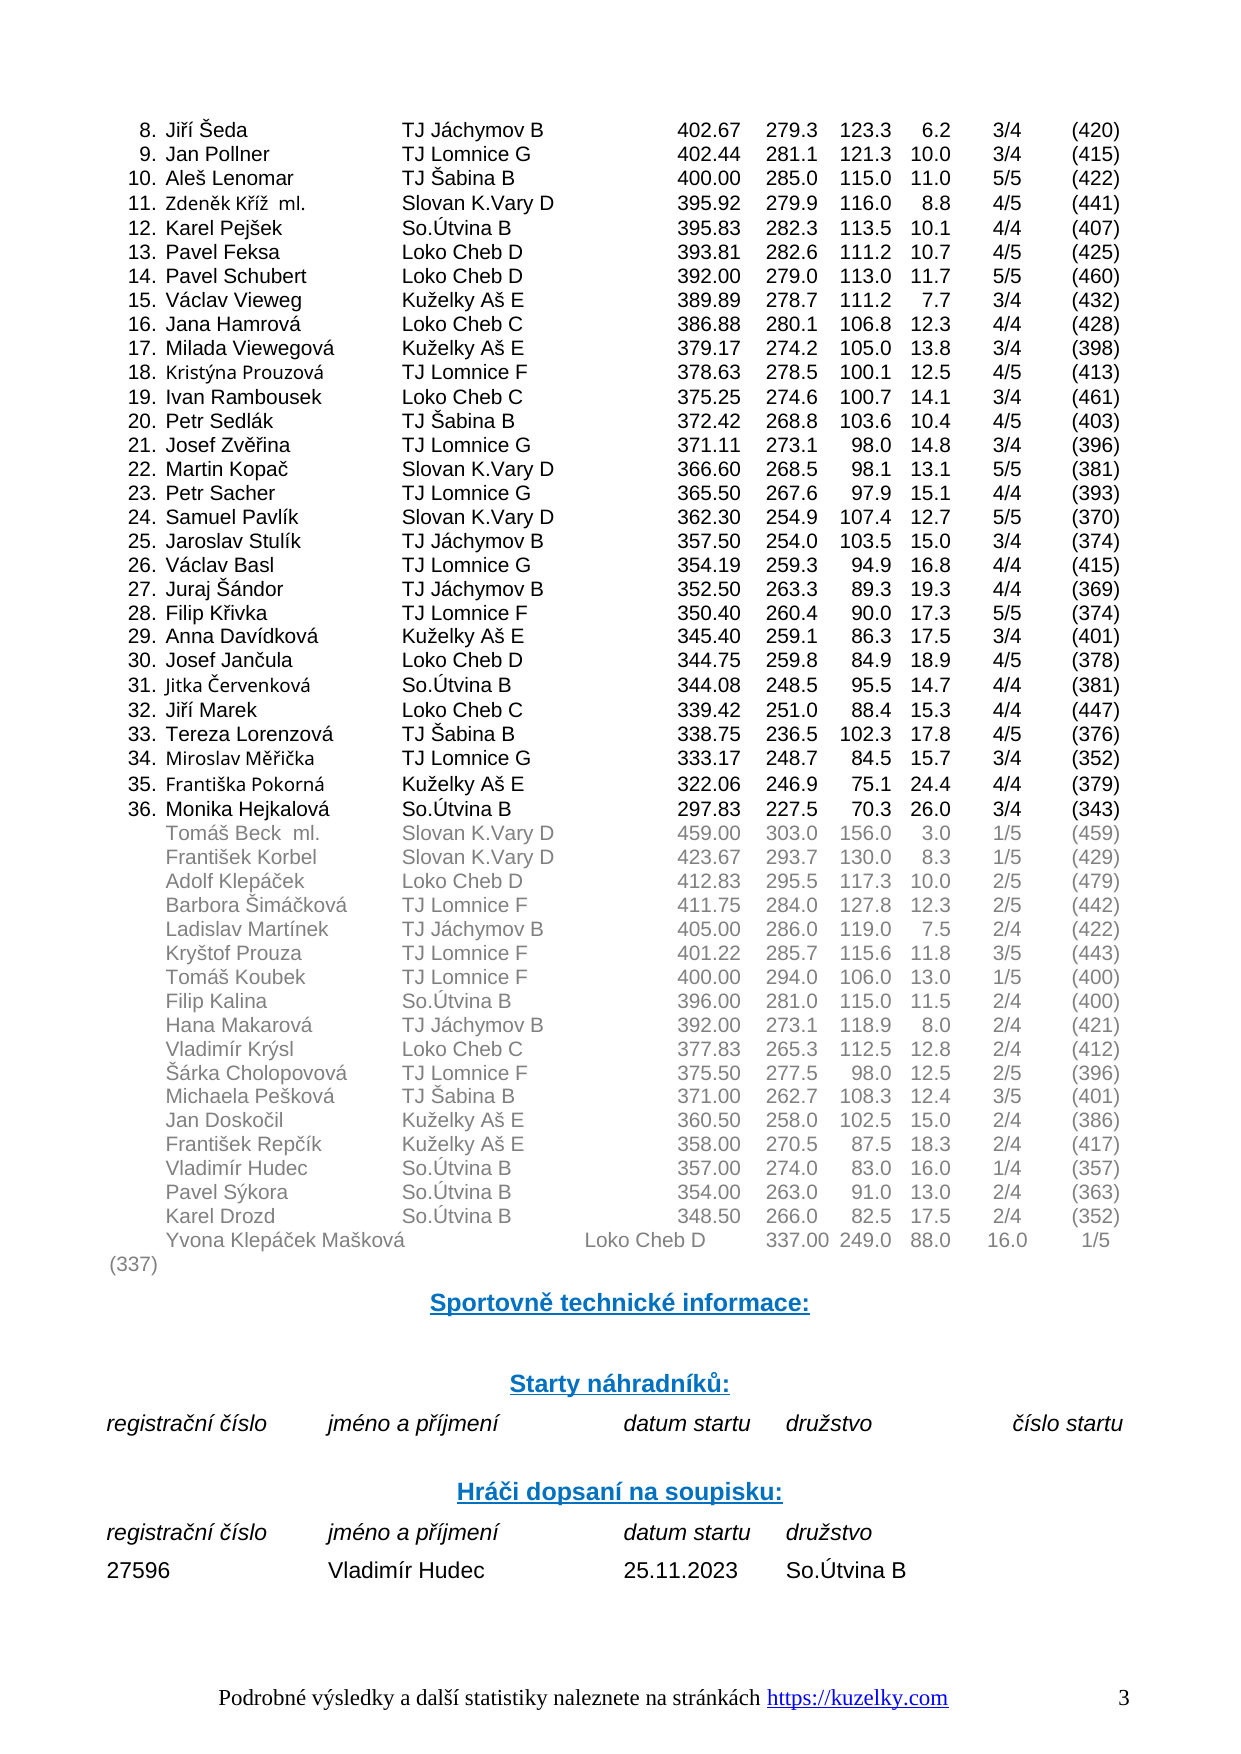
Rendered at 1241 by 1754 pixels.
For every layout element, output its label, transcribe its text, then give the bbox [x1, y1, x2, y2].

text Hana Makarová TJ Jáchymov B 392.00 273.1 118.9 8.0 2/4 (421) [106, 1012, 1134, 1036]
text 20. Petr Sedlák TJ Šabina B 372.42 268.8 103.6 10.4 4/5 (403) [106, 409, 1134, 433]
text Michaela Pešková TJ Šabina B 371.00 262.7 108.3 12.4 3/5 (401) [106, 1084, 1134, 1108]
text 30. Josef Jančula Loko Cheb D 344.75 259.8 84.9 18.9 4/5 (378) [106, 648, 1134, 672]
text Starty náhradníků: [94, 1368, 1145, 1397]
text Vladimír Hudec So.Útvina B 357.00 274.0 83.0 16.0 1/4 (357) [106, 1156, 1134, 1180]
text Yvona Klepáček Mašková Loko Cheb D 337.00 249.0 88.0 16.0 1/5 (337) [106, 1228, 1134, 1276]
text 35. Františka Pokorná Kuželky Aš E 322.06 246.9 75.1 24.4 4/4 (379) [106, 771, 1134, 797]
text 8. Jiří Šeda TJ Jáchymov B 402.67 279.3 123.3 6.2 3/4 (420) [106, 118, 1134, 142]
text 23. Petr Sacher TJ Lomnice G 365.50 267.6 97.9 15.1 4/4 (393) [106, 481, 1134, 504]
text 32. Jiří Marek Loko Cheb C 339.42 251.0 88.4 15.3 4/4 (447) [106, 698, 1134, 722]
text Jan Doskočil Kuželky Aš E 360.50 258.0 102.5 15.0 2/4 (386) [106, 1108, 1134, 1132]
text Šárka Cholopovová TJ Lomnice F 375.50 277.5 98.0 12.5 2/5 (396) [106, 1060, 1134, 1084]
text Pavel Sýkora So.Útvina B 354.00 263.0 91.0 13.0 2/4 (363) [106, 1180, 1134, 1204]
text 34. Miroslav Měřička TJ Lomnice G 333.17 248.7 84.5 15.7 3/4 (352) [106, 746, 1134, 771]
text 22. Martin Kopač Slovan K.Vary D 366.60 268.5 98.1 13.1 5/5 (381) [106, 457, 1134, 481]
text 14. Pavel Schubert Loko Cheb D 392.00 279.0 113.0 11.7 5/5 (460) [106, 263, 1134, 287]
text Tomáš Beck ml. Slovan K.Vary D 459.00 303.0 156.0 3.0 1/5 (459) [106, 821, 1134, 845]
text 11. Zdeněk Kříž ml. Slovan K.Vary D 395.92 279.9 116.0 8.8 4/5 (441) [106, 190, 1134, 216]
text František Korbel Slovan K.Vary D 423.67 293.7 130.0 8.3 1/5 (429) [106, 845, 1134, 869]
text Hráči dopsaní na soupisku: [94, 1449, 1145, 1506]
text 28. Filip Křivka TJ Lomnice F 350.40 260.4 90.0 17.3 5/5 (374) [106, 600, 1134, 624]
text Adolf Klepáček Loko Cheb D 412.83 295.5 117.3 10.0 2/5 (479) [106, 869, 1134, 893]
text Vladimír Krýsl Loko Cheb C 377.83 265.3 112.5 12.8 2/4 (412) [106, 1036, 1134, 1060]
text 19. Ivan Rambousek Loko Cheb C 375.25 274.6 100.7 14.1 3/4 (461) [106, 385, 1134, 409]
text 13. Pavel Feksa Loko Cheb D 393.81 282.6 111.2 10.7 4/5 (425) [106, 239, 1134, 263]
text Sportovně technické informace: [94, 1288, 1145, 1317]
text Kryštof Prouza TJ Lomnice F 401.22 285.7 115.6 11.8 3/5 (443) [106, 941, 1134, 964]
text 26. Václav Basl TJ Lomnice G 354.19 259.3 94.9 16.8 4/4 (415) [106, 552, 1134, 576]
text 24. Samuel Pavlík Slovan K.Vary D 362.30 254.9 107.4 12.7 5/5 (370) [106, 504, 1134, 528]
text 12. Karel Pejšek So.Útvina B 395.83 282.3 113.5 10.1 4/4 (407) [106, 216, 1134, 239]
text František Repčík Kuželky Aš E 358.00 270.5 87.5 18.3 2/4 (417) [106, 1132, 1134, 1156]
text 10. Aleš Lenomar TJ Šabina B 400.00 285.0 115.0 11.0 5/5 (422) [106, 166, 1134, 190]
text 29. Anna Davídková Kuželky Aš E 345.40 259.1 86.3 17.5 3/4 (401) [106, 624, 1134, 648]
text Barbora Šimáčková TJ Lomnice F 411.75 284.0 127.8 12.3 2/5 (442) [106, 893, 1134, 917]
text 31. Jitka Červenková So.Útvina B 344.08 248.5 95.5 14.7 4/4 (381) [106, 672, 1134, 698]
text 21. Josef Zvěřina TJ Lomnice G 371.11 273.1 98.0 14.8 3/4 (396) [106, 433, 1134, 457]
text 25. Jaroslav Stulík TJ Jáchymov B 357.50 254.0 103.5 15.0 3/4 (374) [106, 528, 1134, 552]
text 17. Milada Viewegová Kuželky Aš E 379.17 274.2 105.0 13.8 3/4 (398) [106, 335, 1134, 359]
text 15. Václav Vieweg Kuželky Aš E 389.89 278.7 111.2 7.7 3/4 (432) [106, 287, 1134, 311]
text Tomáš Koubek TJ Lomnice F 400.00 294.0 106.0 13.0 1/5 (400) [106, 964, 1134, 988]
text 16. Jana Hamrová Loko Cheb C 386.88 280.1 106.8 12.3 4/4 (428) [106, 311, 1134, 335]
text registrační číslo jméno a příjmení datum startu družstvo číslo startu [106, 1410, 1134, 1436]
text registrační číslo jméno a příjmení datum startu družstvo [106, 1519, 1134, 1545]
text 36. Monika Hejkalová So.Útvina B 297.83 227.5 70.3 26.0 3/4 (343) [106, 797, 1134, 821]
text 9. Jan Pollner TJ Lomnice G 402.44 281.1 121.3 10.0 3/4 (415) [106, 142, 1134, 166]
text Filip Kalina So.Útvina B 396.00 281.0 115.0 11.5 2/4 (400) [106, 988, 1134, 1012]
text 33. Tereza Lorenzová TJ Šabina B 338.75 236.5 102.3 17.8 4/5 (376) [106, 722, 1134, 746]
text Ladislav Martínek TJ Jáchymov B 405.00 286.0 119.0 7.5 2/4 (422) [106, 917, 1134, 941]
text Karel Drozd So.Útvina B 348.50 266.0 82.5 17.5 2/4 (352) [106, 1204, 1134, 1228]
text 27596 Vladimír Hudec 25.11.2023 So.Útvina B [106, 1557, 1134, 1584]
text 18. Kristýna Prouzová TJ Lomnice F 378.63 278.5 100.1 12.5 4/5 (413) [106, 359, 1134, 385]
text 27. Juraj Šándor TJ Jáchymov B 352.50 263.3 89.3 19.3 4/4 (369) [106, 576, 1134, 600]
